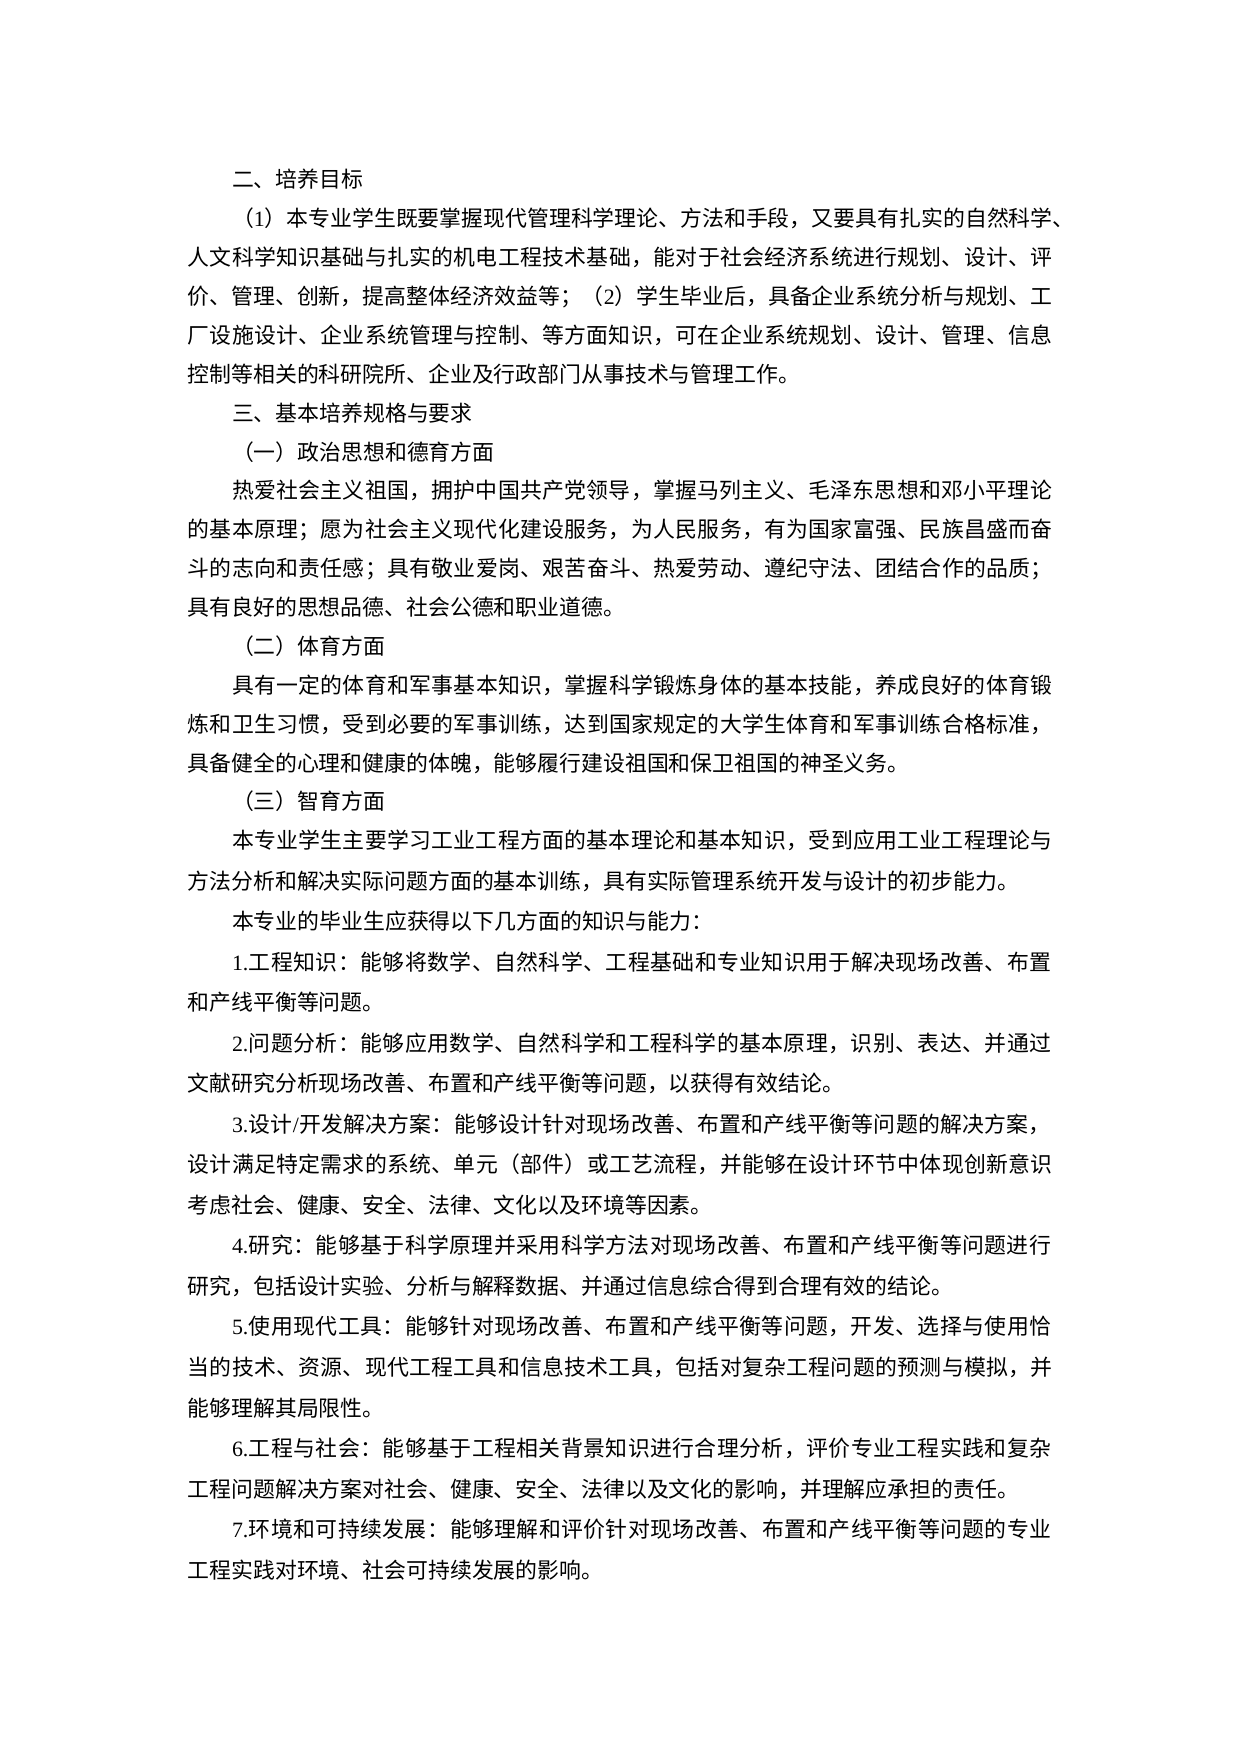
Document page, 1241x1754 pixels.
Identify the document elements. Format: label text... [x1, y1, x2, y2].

text 三、基本培养规格与要求 [187, 395, 1053, 428]
text （1）本专业学生既要掌握现代管理科学理论、方法和手段，又要具有扎实的自然科学、人文科学知识基础与扎实的机电工程技术基础，能对于社会经济系统进行规划、设计、评价、管理、创新，提高整体经济效益等；（2）学生毕业后，具备企业系统分析与规划、工厂设施设计、企业系统管理与控制、等方面知识，可在企业系统规划、设计、管理、信息控制等相关的科研院所、企业及行政部门从事技术与管理工作。 [187, 201, 1053, 389]
text （二）体育方面 [187, 628, 1053, 661]
text 4.研究：能够基于科学原理并采用科学方法对现场改善、布置和产线平衡等问题进行研究，包括设计实验、分析与解释数据、并通过信息综合得到合理有效的结论。 [187, 1228, 1053, 1301]
text 本专业学生主要学习工业工程方面的基本理论和基本知识，受到应用工业工程理论与方法分析和解决实际问题方面的基本训练，具有实际管理系统开发与设计的初步能力。 [187, 823, 1053, 896]
text 3.设计/开发解决方案：能够设计针对现场改善、布置和产线平衡等问题的解决方案，设计满足特定需求的系统、单元（部件）或工艺流程，并能够在设计环节中体现创新意识，考虑社会、健康、安全、法律、文化以及环境等因素。 [187, 1106, 1053, 1220]
text （一）政治思想和德育方面 [187, 434, 1053, 467]
text 1.工程知识：能够将数学、自然科学、工程基础和专业知识用于解决现场改善、布置和产线平衡等问题。 [187, 944, 1053, 1017]
text 6.工程与社会：能够基于工程相关背景知识进行合理分析，评价专业工程实践和复杂工程问题解决方案对社会、健康、安全、法律以及文化的影响，并理解应承担的责任。 [187, 1431, 1053, 1504]
text 2.问题分析：能够应用数学、自然科学和工程科学的基本原理，识别、表达、并通过文献研究分析现场改善、布置和产线平衡等问题，以获得有效结论。 [187, 1025, 1053, 1098]
text 二、培养目标 [187, 162, 1053, 194]
text 具有一定的体育和军事基本知识，掌握科学锻炼身体的基本技能，养成良好的体育锻炼和卫生习惯，受到必要的军事训练，达到国家规定的大学生体育和军事训练合格标准，具备健全的心理和健康的体魄，能够履行建设祖国和保卫祖国的神圣义务。 [187, 667, 1053, 778]
text 本专业的毕业生应获得以下几方面的知识与能力： [187, 904, 1053, 936]
text 5.使用现代工具：能够针对现场改善、布置和产线平衡等问题，开发、选择与使用恰当的技术、资源、现代工程工具和信息技术工具，包括对复杂工程问题的预测与模拟，并能够理解其局限性。 [187, 1309, 1053, 1423]
text 热爱社会主义祖国，拥护中国共产党领导，掌握马列主义、毛泽东思想和邓小平理论的基本原理；愿为社会主义现代化建设服务，为人民服务，有为国家富强、民族昌盛而奋斗的志向和责任感；具有敬业爱岗、艰苦奋斗、热爱劳动、遵纪守法、团结合作的品质；具有良好的思想品德、社会公德和职业道德。 [187, 473, 1053, 622]
text 7.环境和可持续发展：能够理解和评价针对现场改善、布置和产线平衡等问题的专业工程实践对环境、社会可持续发展的影响。 [187, 1512, 1053, 1585]
text （三）智育方面 [187, 784, 1053, 816]
